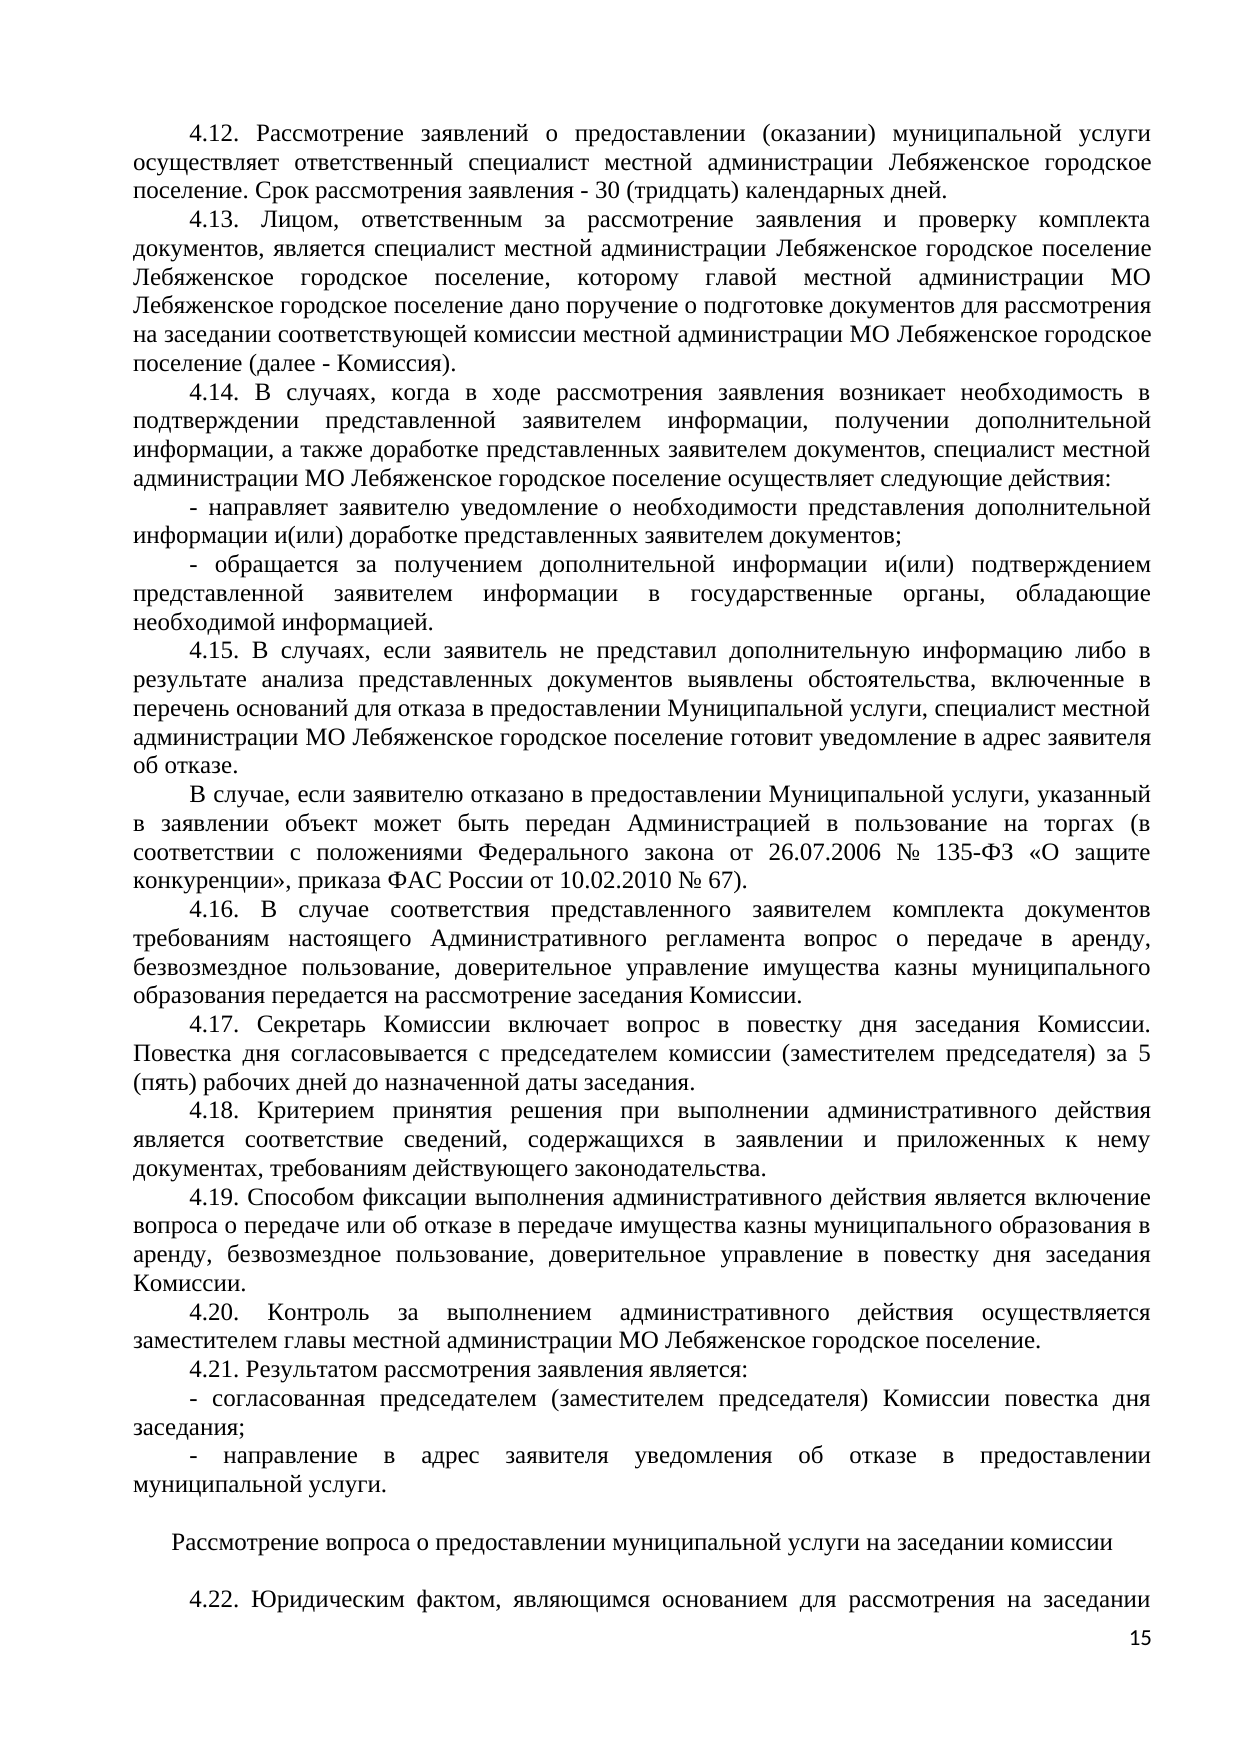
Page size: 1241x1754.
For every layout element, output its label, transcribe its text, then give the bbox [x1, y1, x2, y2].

text Рассмотрение вопроса о предоставлении муниципальной услуги на заседании комиссии [133, 1527, 1152, 1556]
text 4.12. Рассмотрение заявлений о предоставлении (оказании) муниципальной услуги осуществляет ответственный специалист местной администрации Лебяженское городское поселение. Срок рассмотрения заявления - 30 (тридцать) календарных дней. [133, 118, 1152, 204]
text 4.20. Контроль за выполнением административного действия осуществляется заместителем главы местной администрации МО Лебяженское городское поселение. [133, 1297, 1152, 1354]
text - направление в адрес заявителя уведомления об отказе в предоставлении муниципальной услуги. [133, 1441, 1152, 1498]
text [133, 1584, 1152, 1613]
text 4.16. В случае соответствия представленного заявителем комплекта документов требованиям настоящего Административного регламента вопрос о передаче в аренду, безвозмездное пользование, доверительное управление имущества казны муниципального образования передается на рассмотрение заседания Комиссии. [133, 894, 1152, 1009]
text В случае, если заявителю отказано в предоставлении Муниципальной услуги, указанный в заявлении объект может быть передан Администрацией в пользование на торгах (в соответствии с положениями Федерального закона от 26.07.2006 № 135-ФЗ «О защите конкуренции», приказа ФАС России от 10.02.2010 № 67). [133, 779, 1152, 894]
text 4.19. Способом фиксации выполнения административного действия является включение вопроса о передаче или об отказе в передаче имущества казны муниципального образования в аренду, безвозмездное пользование, доверительное управление в повестку дня заседания Комиссии. [133, 1182, 1152, 1297]
text 4.13. Лицом, ответственным за рассмотрение заявления и проверку комплекта документов, является специалист местной администрации Лебяженское городское поселение Лебяженское городское поселение, которому главой местной администрации МО Лебяженское городское поселение дано поручение о подготовке документов для рассмотрения на заседании соответствующей комиссии местной администрации МО Лебяженское городское поселение (далее - Комиссия). [133, 204, 1152, 377]
text 4.15. В случаях, если заявитель не представил дополнительную информацию либо в результате анализа представленных документов выявлены обстоятельства, включенные в перечень оснований для отказа в предоставлении Муниципальной услуги, специалист местной администрации МО Лебяженское городское поселение готовит уведомление в адрес заявителя об отказе. [133, 636, 1152, 779]
text - согласованная председателем (заместителем председателя) Комиссии повестка дня заседания; [133, 1383, 1152, 1441]
text 4.14. В случаях, когда в ходе рассмотрения заявления возникает необходимость в подтверждении представленной заявителем информации, получении дополнительной информации, а также доработке представленных заявителем документов, специалист местной администрации МО Лебяженское городское поселение осуществляет следующие действия: [133, 377, 1152, 492]
text 4.21. Результатом рассмотрения заявления является: [133, 1354, 1152, 1383]
text - обращается за получением дополнительной информации и(или) подтверждением представленной заявителем информации в государственные органы, обладающие необходимой информацией. [133, 549, 1152, 636]
text - направляет заявителю уведомление о необходимости представления дополнительной информации и(или) доработке представленных заявителем документов; [133, 492, 1152, 549]
text 4.17. Секретарь Комиссии включает вопрос в повестку дня заседания Комиссии. Повестка дня согласовывается с председателем комиссии (заместителем председателя) за 5 (пять) рабочих дней до назначенной даты заседания. [133, 1009, 1152, 1096]
text 4.18. Критерием принятия решения при выполнении административного действия является соответствие сведений, содержащихся в заявлении и приложенных к нему документах, требованиям действующего законодательства. [133, 1096, 1152, 1182]
